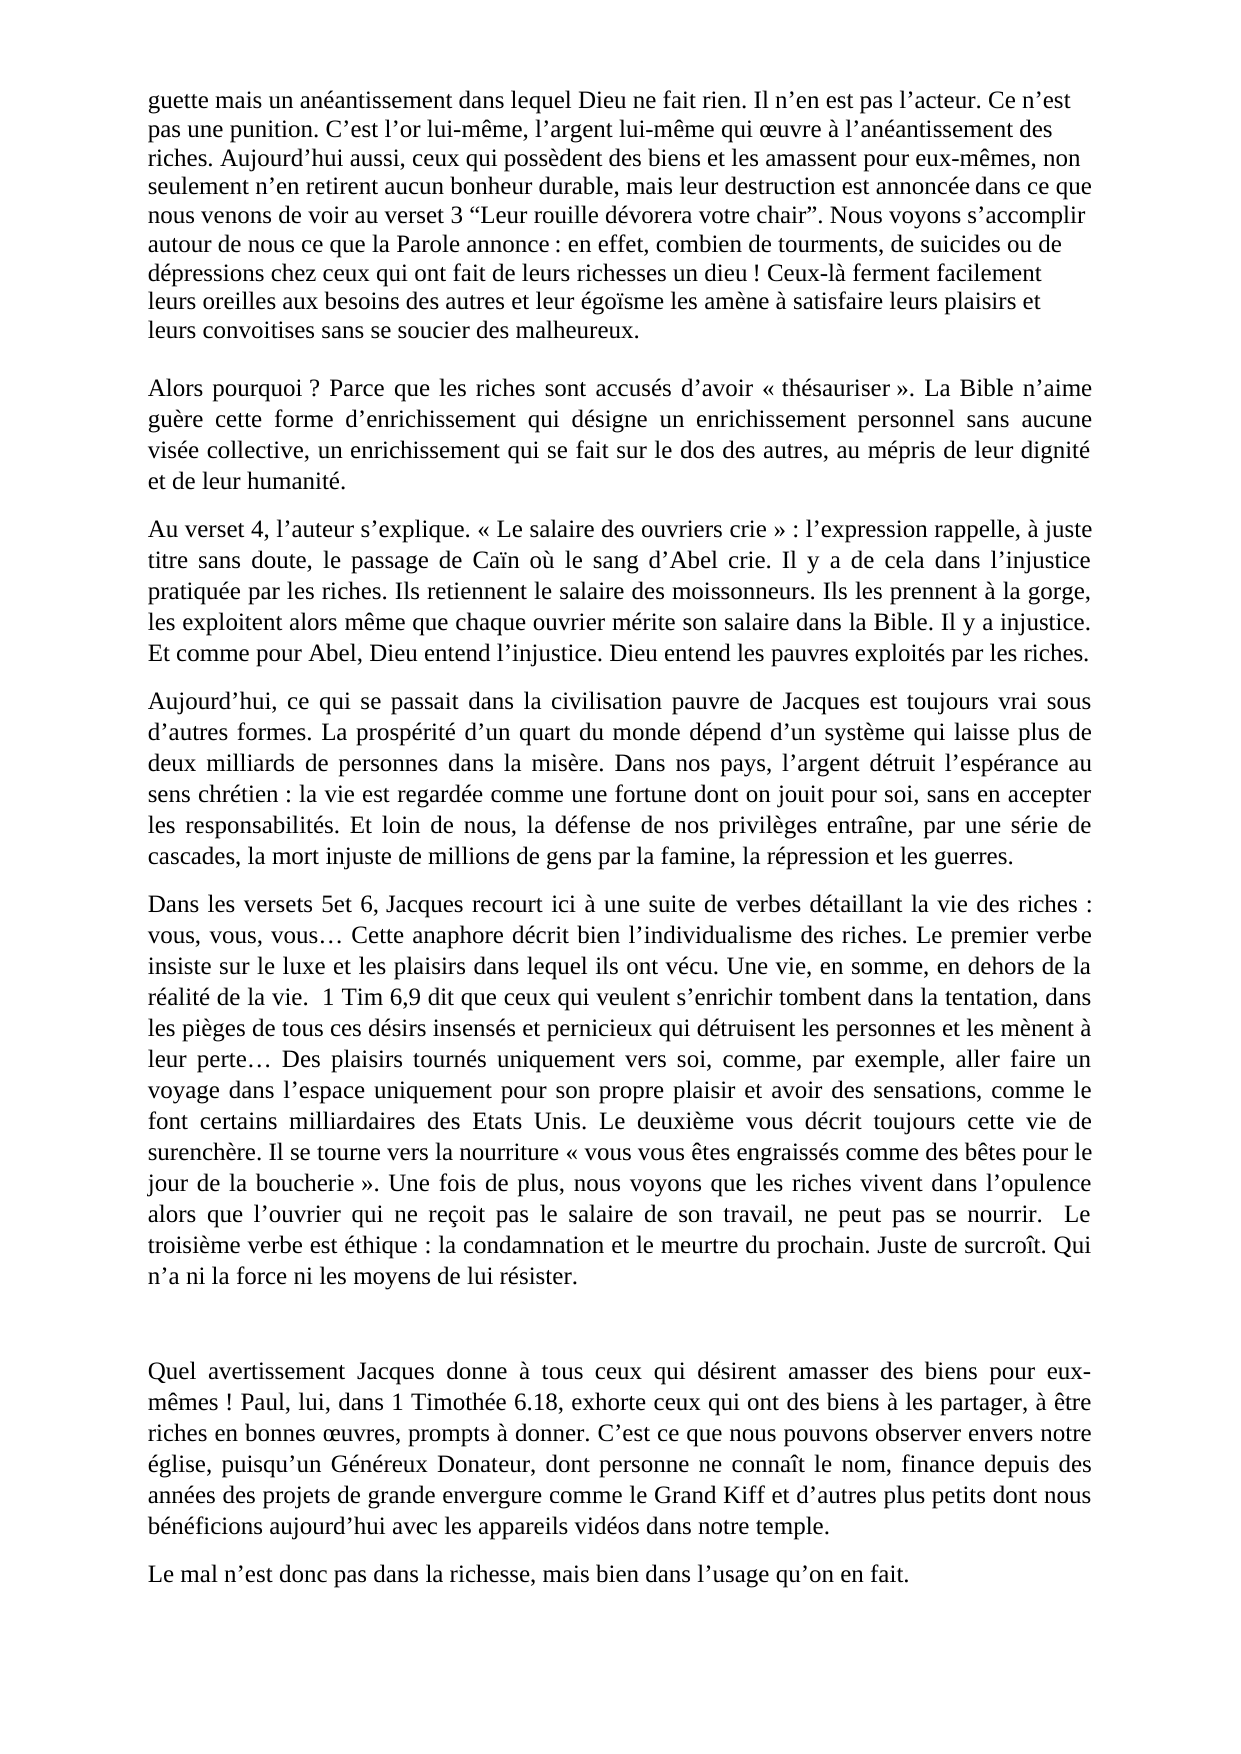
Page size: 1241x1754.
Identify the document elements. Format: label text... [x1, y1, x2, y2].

text Aujourd’hui, ce qui se passait dans la civilisation pauvre de Jacques est toujours vrai sous d’autres formes. La prospérité d’un quart du monde dépend d’un système qui laisse plus de deux milliards de personnes dans la misère. Dans nos pays, l’argent détruit l’espérance au sens chrétien : la vie est regardée comme une fortune dont on jouit pour soi, sans en accepter les responsabilités. Et loin de nous, la défense de nos privilèges entraîne, par une série de cascades, la mort injuste de millions de gens par la famine, la répression et les guerres. [148, 686, 1093, 870]
text Dans les versets 5et 6, Jacques recourt ici à une suite de verbes détaillant la vie des riches : vous, vous, vous… Cette anaphore décrit bien l’individualisme des riches. Le premier verbe insiste sur le luxe et les plaisirs dans lequel ils ont vécu. Une vie, en somme, en dehors de la réalité de la vie. 1 Tim 6,9 dit que ceux qui veulent s’enrichir tombent dans la tentation, dans les pièges de tous ces désirs insensés et pernicieux qui détruisent les personnes et les mènent à leur perte… Des plaisirs tournés uniquement vers soi, comme, par exemple, aller faire un voyage dans l’espace uniquement pour son propre plaisir et avoir des sensations, comme le font certains milliardaires des Etats Unis. Le deuxième vous décrit toujours cette vie de surenchère. Il se tourne vers la nourriture « vous vous êtes engraissés comme des bêtes pour le jour de la boucherie ». Une fois de plus, nous voyons que les riches vivent dans l’opulence alors que l’ouvrier qui ne reçoit pas le salaire de son travail, ne peut pas se nourrir. Le troisième verbe est éthique : la condamnation et le meurtre du prochain. Juste de surcroît. Qui n’a ni la force ni les moyens de lui résister. [148, 889, 1093, 1290]
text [148, 85, 1093, 344]
text Alors pourquoi ? Parce que les riches sont accusés d’avoir « thésauriser ». La Bible n’aime guère cette forme d’enrichissement qui désigne un enrichissement personnel sans aucune visée collective, un enrichissement qui se fait sur le dos des autres, au mépris de leur dignité et de leur humanité. [148, 373, 1093, 495]
text Quel avertissement Jacques donne à tous ceux qui désirent amasser des biens pour eux-mêmes ! Paul, lui, dans 1 Timothée 6.18, exhorte ceux qui ont des biens à les partager, à être riches en bonnes œuvres, prompts à donner. C’est ce que nous pouvons observer envers notre église, puisqu’un Généreux Donateur, dont personne ne connaît le nom, finance depuis des années des projets de grande envergure comme le Grand Kiff et d’autres plus petits dont nous bénéficions aujourd’hui avec les appareils vidéos dans notre temple. [148, 1356, 1093, 1540]
text Au verset 4, l’auteur s’explique. « Le salaire des ouvriers crie » : l’expression rappelle, à juste titre sans doute, le passage de Caïn où le sang d’Abel crie. Il y a de cela dans l’injustice pratiquée par les riches. Ils retiennent le salaire des moissonneurs. Ils les prennent à la gorge, les exploitent alors même que chaque ouvrier mérite son salaire dans la Bible. Il y a injustice. Et comme pour Abel, Dieu entend l’injustice. Dieu entend les pauvres exploités par les riches. [148, 514, 1093, 667]
text Le mal n’est donc pas dans la richesse, mais bien dans l’usage qu’on en fait. [148, 1559, 1093, 1587]
